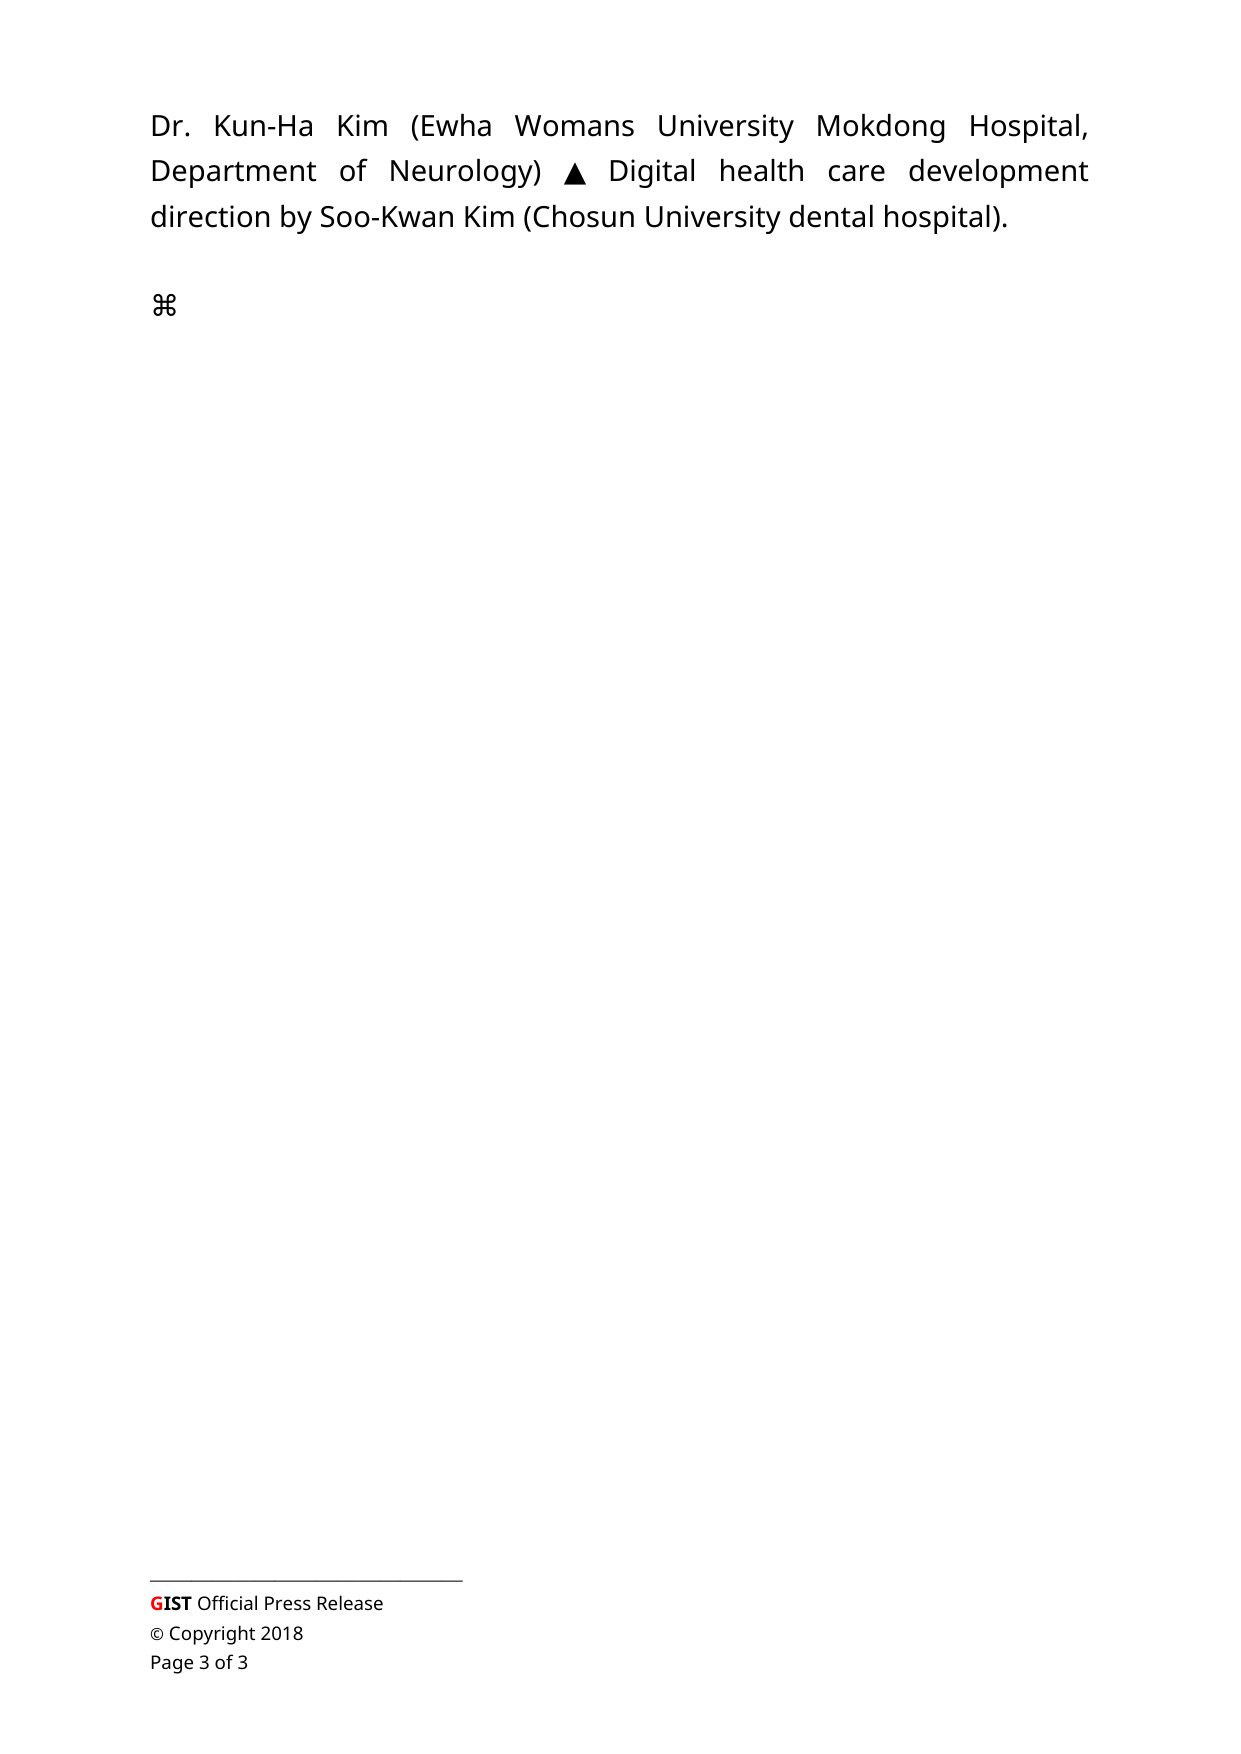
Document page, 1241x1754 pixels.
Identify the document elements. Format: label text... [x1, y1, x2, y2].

text ⌘ [112, 287, 1090, 322]
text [112, 105, 1090, 236]
